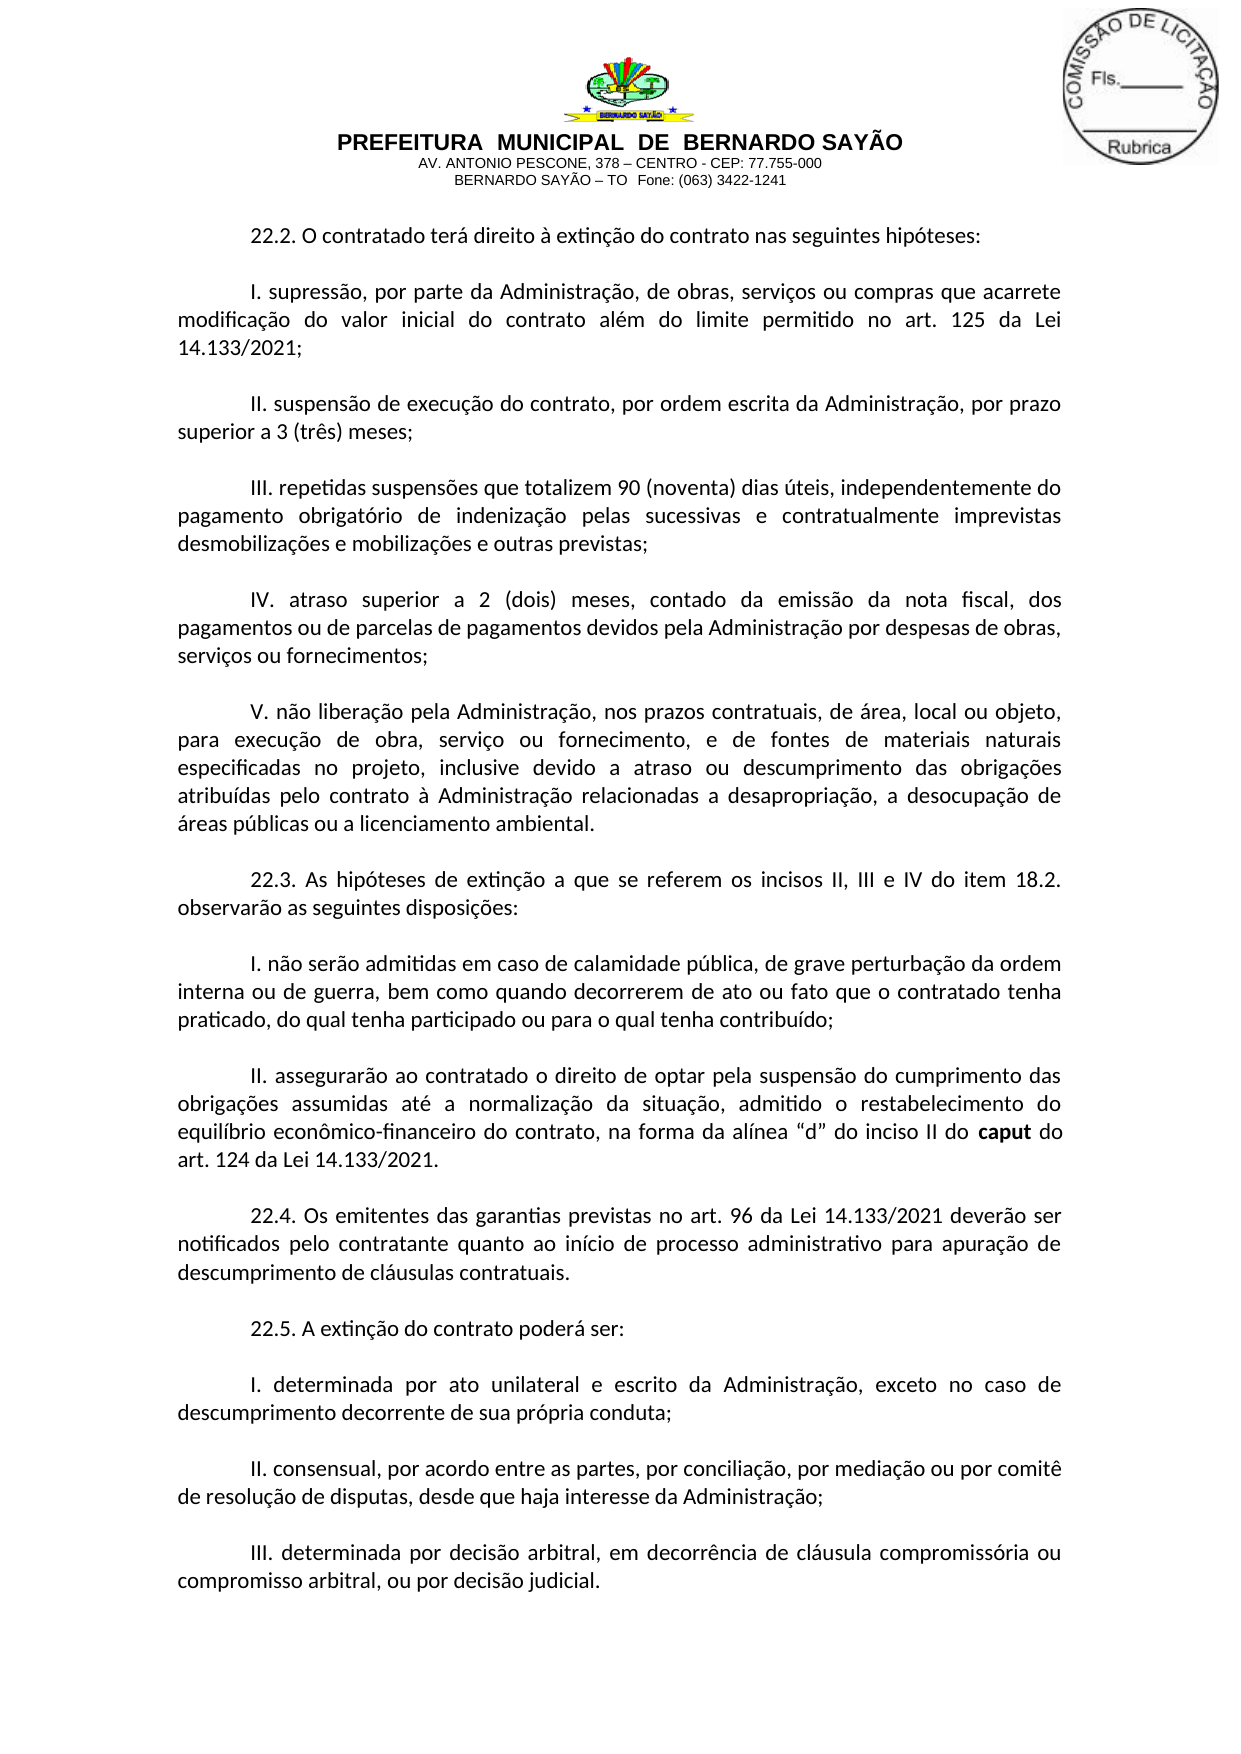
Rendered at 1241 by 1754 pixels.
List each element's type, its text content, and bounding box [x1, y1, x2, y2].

text 22.5. A extinção do contrato poderá ser: [177, 1314, 1063, 1342]
text 22.3. As hipóteses de extinção a que se referem os incisos II, III e IV do item 18.2. observarão as seguintes disposições: [177, 865, 1063, 921]
text 22.2. O contratado terá direito à extinção do contrato nas seguintes hipóteses: [177, 221, 1063, 249]
picture [1062, 8, 1219, 165]
text 22.4. Os emitentes das garantias previstas no art. 96 da Lei 14.133/2021 deverão ser notificados pelo contratante quanto ao início de processo administrativo para apuração de descumprimento de cláusulas contratuais. [177, 1202, 1063, 1286]
text V. não liberação pela Administração, nos prazos contratuais, de área, local ou objeto, para execução de obra, serviço ou fornecimento, e de fontes de materiais naturais especificadas no projeto, inclusive devido a atraso ou descumprimento das obrigações atribuídas pelo contrato à Administração relacionadas a desapropriação, a desocupação de áreas públicas ou a licenciamento ambiental. [177, 697, 1063, 837]
text I. não serão admitidas em caso de calamidade pública, de grave perturbação da ordem interna ou de guerra, bem como quando decorrerem de ato ou fato que o contratado tenha praticado, do qual tenha participado ou para o qual tenha contribuído; [177, 949, 1063, 1033]
text II. assegurarão ao contratado o direito de optar pela suspensão do cumprimento das obrigações assumidas até a normalização da situação, admitido o restabelecimento do equilíbrio econômico-financeiro do contrato, na forma da alínea “d” do inciso II do caput do art. 124 da Lei 14.133/2021. [177, 1061, 1063, 1173]
text III. determinada por decisão arbitral, em decorrência de cláusula compromissória ou compromisso arbitral, ou por decisão judicial. [177, 1538, 1063, 1594]
text I. supressão, por parte da Administração, de obras, serviços ou compras que acarrete modificação do valor inicial do contrato além do limite permitido no art. 125 da Lei 14.133/2021; [177, 277, 1063, 361]
text II. suspensão de execução do contrato, por ordem escrita da Administração, por prazo superior a 3 (três) meses; [177, 389, 1063, 445]
picture [563, 56, 695, 122]
text I. determinada por ato unilateral e escrito da Administração, exceto no caso de descumprimento decorrente de sua própria conduta; [177, 1370, 1063, 1426]
text III. repetidas suspensões que totalizem 90 (noventa) dias úteis, independentemente do pagamento obrigatório de indenização pelas sucessivas e contratualmente imprevistas desmobilizações e mobilizações e outras previstas; [177, 473, 1063, 557]
text IV. atraso superior a 2 (dois) meses, contado da emissão da nota fiscal, dos pagamentos ou de parcelas de pagamentos devidos pela Administração por despesas de obras, serviços ou fornecimentos; [177, 585, 1063, 669]
text II. consensual, por acordo entre as partes, por conciliação, por mediação ou por comitê de resolução de disputas, desde que haja interesse da Administração; [177, 1454, 1063, 1510]
